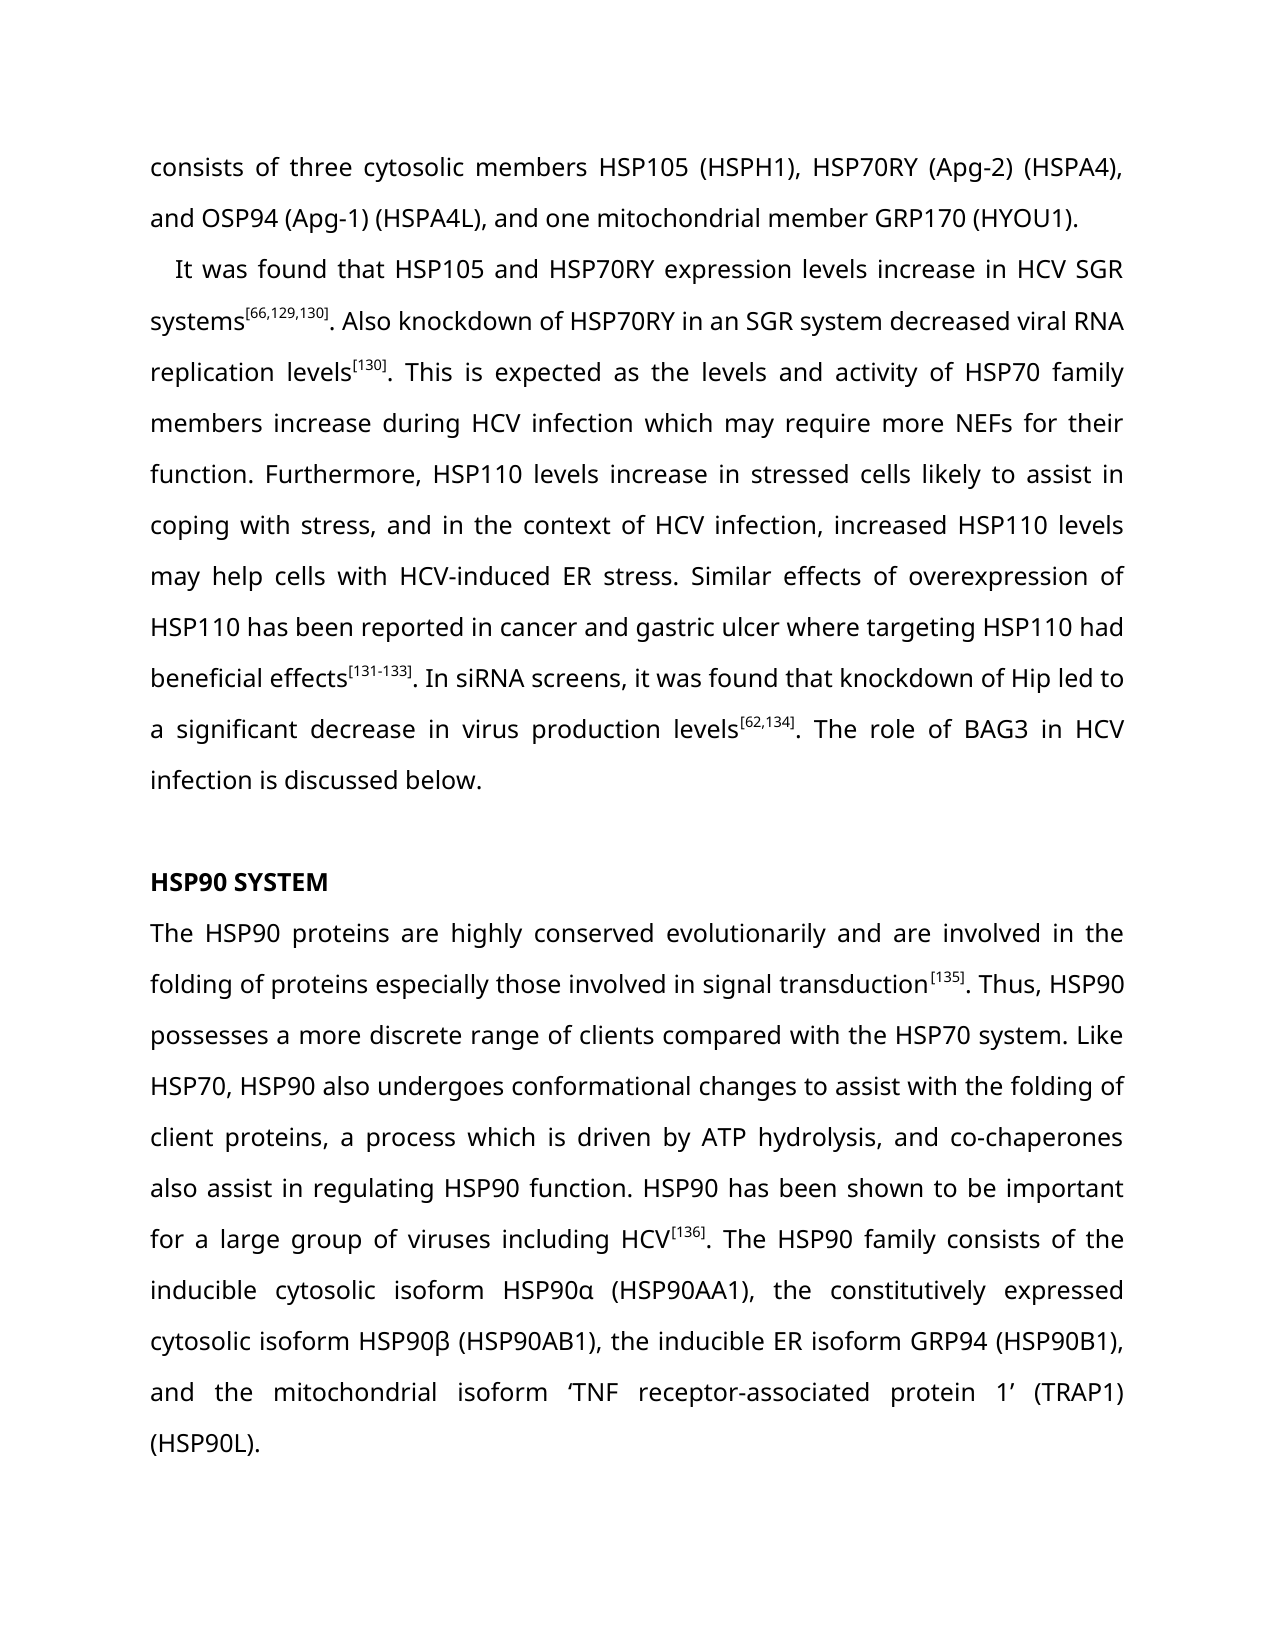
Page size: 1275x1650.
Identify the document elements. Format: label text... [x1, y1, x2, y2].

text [150, 150, 1125, 235]
text The HSP90 proteins are highly conserved evolutionarily and are involved in the folding of proteins especially those involved in signal transduction[135]. Thus, HSP90 possesses a more discrete range of clients compared with the HSP70 system. Like HSP70, HSP90 also undergoes conformational changes to assist with the folding of client proteins, a process which is driven by ATP hydrolysis, and co-chaperones also assist in regulating HSP90 function. HSP90 has been shown to be important for a large group of viruses including HCV[136]. The HSP90 family consists of the inducible cytosolic isoform HSP90α (HSP90AA1), the constitutively expressed cytosolic isoform HSP90β (HSP90AB1), the inducible ER isoform GRP94 (HSP90B1), and the mitochondrial isoform ‘TNF receptor-associated protein 1’ (TRAP1) (HSP90L). [150, 916, 1125, 1460]
text HSP90 SYSTEM [150, 864, 1125, 899]
text It was found that HSP105 and HSP70RY expression levels increase in HCV SGR systems[66,129,130]. Also knockdown of HSP70RY in an SGR system decreased viral RNA replication levels[130]. This is expected as the levels and activity of HSP70 family members increase during HCV infection which may require more NEFs for their function. Furthermore, HSP110 levels increase in stressed cells likely to assist in coping with stress, and in the context of HCV infection, increased HSP110 levels may help cells with HCV-induced ER stress. Similar effects of overexpression of HSP110 has been reported in cancer and gastric ulcer where targeting HSP110 had beneficial effects[131-133]. In siRNA screens, it was found that knockdown of Hip led to a significant decrease in virus production levels[62,134]. The role of BAG3 in HCV infection is discussed below. [150, 252, 1125, 797]
